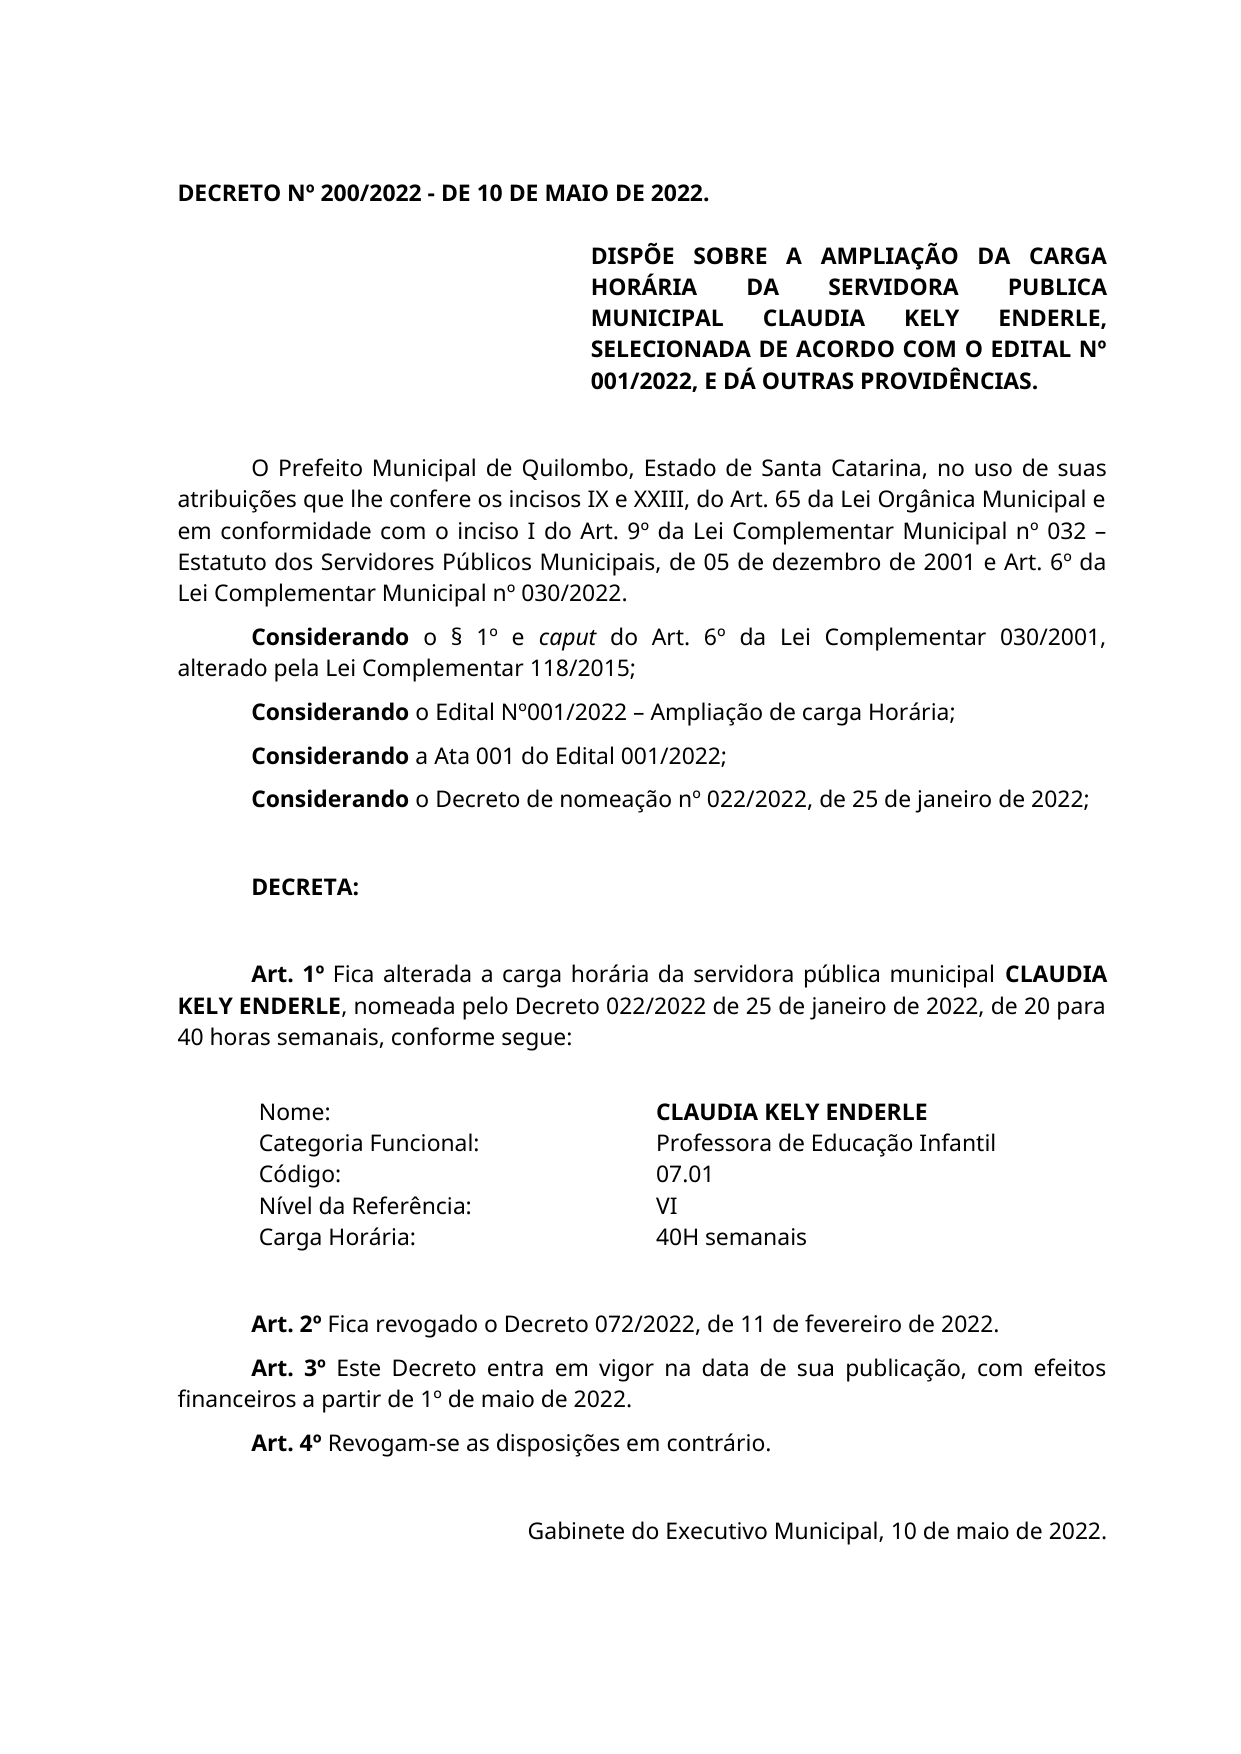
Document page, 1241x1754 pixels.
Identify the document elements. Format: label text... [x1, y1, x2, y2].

text Considerando o Decreto de nomeação nº 022/2022, de 25 de janeiro de 2022; [177, 783, 1107, 815]
text Art. 2º Fica revogado o Decreto 072/2022, de 11 de fevereiro de 2022. [177, 1308, 1107, 1340]
text DISPÕE SOBRE A AMPLIAÇÃO DA CARGA HORÁRIA DA SERVIDORA PUBLICA MUNICIPAL CLAUDIA KELY ENDERLE, SELECIONADA DE ACORDO COM O EDITAL Nº 001/2022, E DÁ OUTRAS PROVIDÊNCIAS. [591, 240, 1107, 396]
table_cell 40H semanais [645, 1221, 1107, 1252]
text DECRETO Nº 200/2022 - DE 10 DE MAIO DE 2022. [177, 177, 1107, 208]
text Considerando o Edital Nº001/2022 – Ampliação de carga Horária; [177, 696, 1107, 727]
table_cell Código: [248, 1159, 644, 1190]
table_header Nome: [248, 1096, 644, 1127]
table_cell 07.01 [645, 1159, 1107, 1190]
table_cell Professora de Educação Infantil [645, 1127, 1107, 1158]
table_cell Carga Horária: [248, 1221, 644, 1252]
text Art. 1º Fica alterada a carga horária da servidora pública municipal CLAUDIA KELY ENDERLE, nomeada pelo Decreto 022/2022 de 25 de janeiro de 2022, de 20 para 40 horas semanais, conforme segue: [177, 958, 1107, 1052]
text Gabinete do Executivo Municipal, 10 de maio de 2022. [177, 1515, 1107, 1546]
table_cell VI [645, 1190, 1107, 1221]
text O Prefeito Municipal de Quilombo, Estado de Santa Catarina, no uso de suas atribuições que lhe confere os incisos IX e XXIII, do Art. 65 da Lei Orgânica Municipal e em conformidade com o inciso I do Art. 9º da Lei Complementar Municipal nº 032 – Estatuto dos Servidores Públicos Municipais, de 05 de dezembro de 2001 e Art. 6º da Lei Complementar Municipal nº 030/2022. [177, 452, 1107, 608]
text Art. 4º Revogam-se as disposições em contrário. [177, 1427, 1107, 1458]
table_cell Categoria Funcional: [248, 1127, 644, 1158]
table_header CLAUDIA KELY ENDERLE [645, 1096, 1107, 1127]
text Considerando o § 1º e caput do Art. 6º da Lei Complementar 030/2001, alterado pela Lei Complementar 118/2015; [177, 621, 1107, 683]
text DECRETA: [177, 871, 1107, 902]
text Art. 3º Este Decreto entra em vigor na data de sua publicação, com efeitos financeiros a partir de 1º de maio de 2022. [177, 1352, 1107, 1415]
table_cell Nível da Referência: [248, 1190, 644, 1221]
text Considerando a Ata 001 do Edital 001/2022; [177, 740, 1107, 771]
